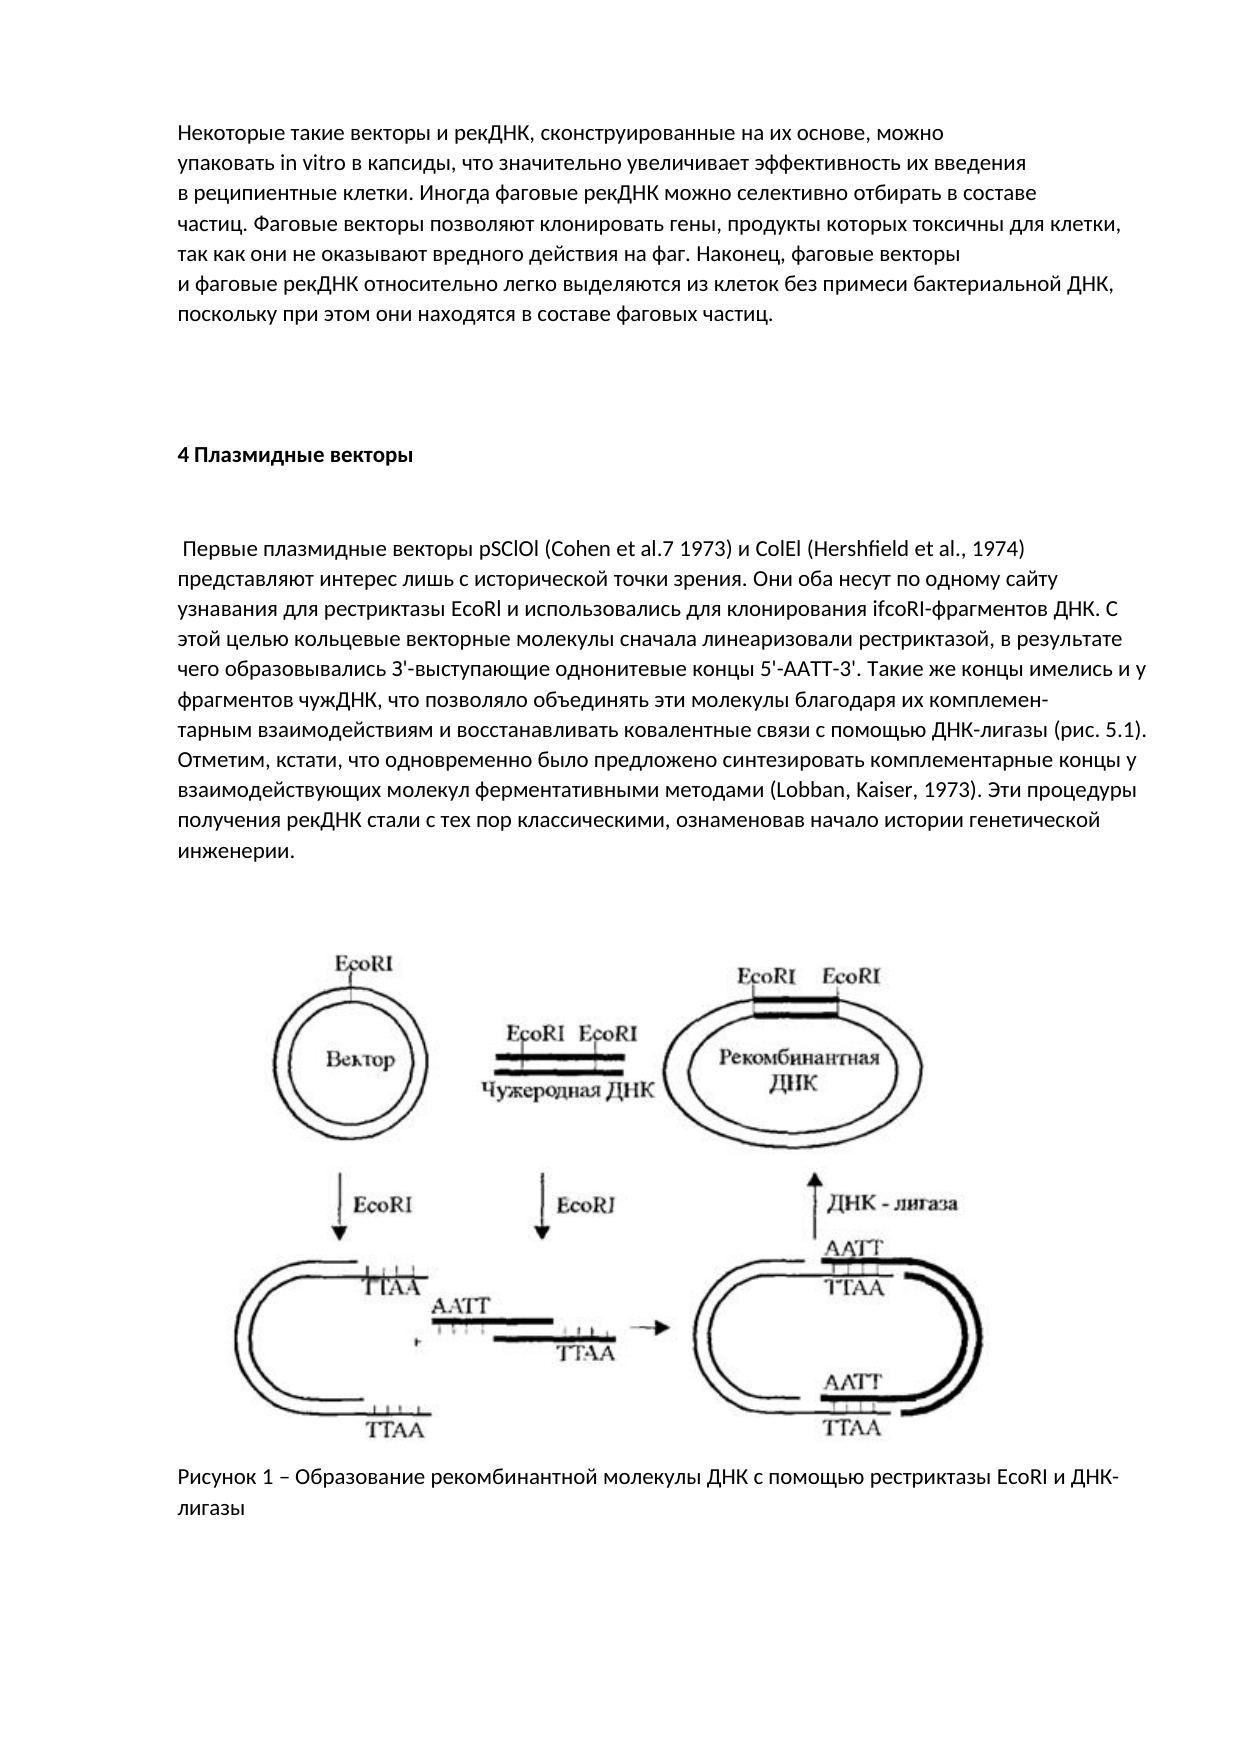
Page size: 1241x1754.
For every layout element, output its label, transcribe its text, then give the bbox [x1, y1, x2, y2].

text 4 Плазмидные векторы [177, 440, 1152, 468]
text Рисунок 1 – Образование рекомбинантной молекулы ДНК с помощью рестриктазы EcoRI и ДНК-лигазы [177, 1462, 1152, 1521]
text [177, 118, 1152, 327]
picture [177, 929, 1029, 1444]
text Первые плазмидные векторы pSClOl (Cohen et al.7 1973) и ColEl (Hershfield et al., 1974) представляют интерес лишь с исторической точки зрения. Они оба несут по одному сайту узнавания для рестриктазы EcoRl и использовались для клонирования ifcoRI-фрагментов ДНК. С этой целью кольцевые векторные молекулы сначала линеаризовали рестриктазой, в результате чего образовывались З'-выступающие однонитевые концы 5'-ААТТ-3'. Такие же концы имелись и у фрагментов чужДНК, что позволяло объединять эти молекулы благодаря их комплементарным взаимодействиям и восстанавливать ковалентные связи с помощью ДНК-лигазы (рис. 5.1). Отметим, кстати, что одновременно было предложено синтезировать комплементарные концы у взаимодействующих молекул ферментативными методами (Lobban, Kaiser, 1973). Эти процедуры получения рекДНК стали с тех пор классическими, ознаменовав начало истории генетической инженерии. [177, 534, 1152, 864]
